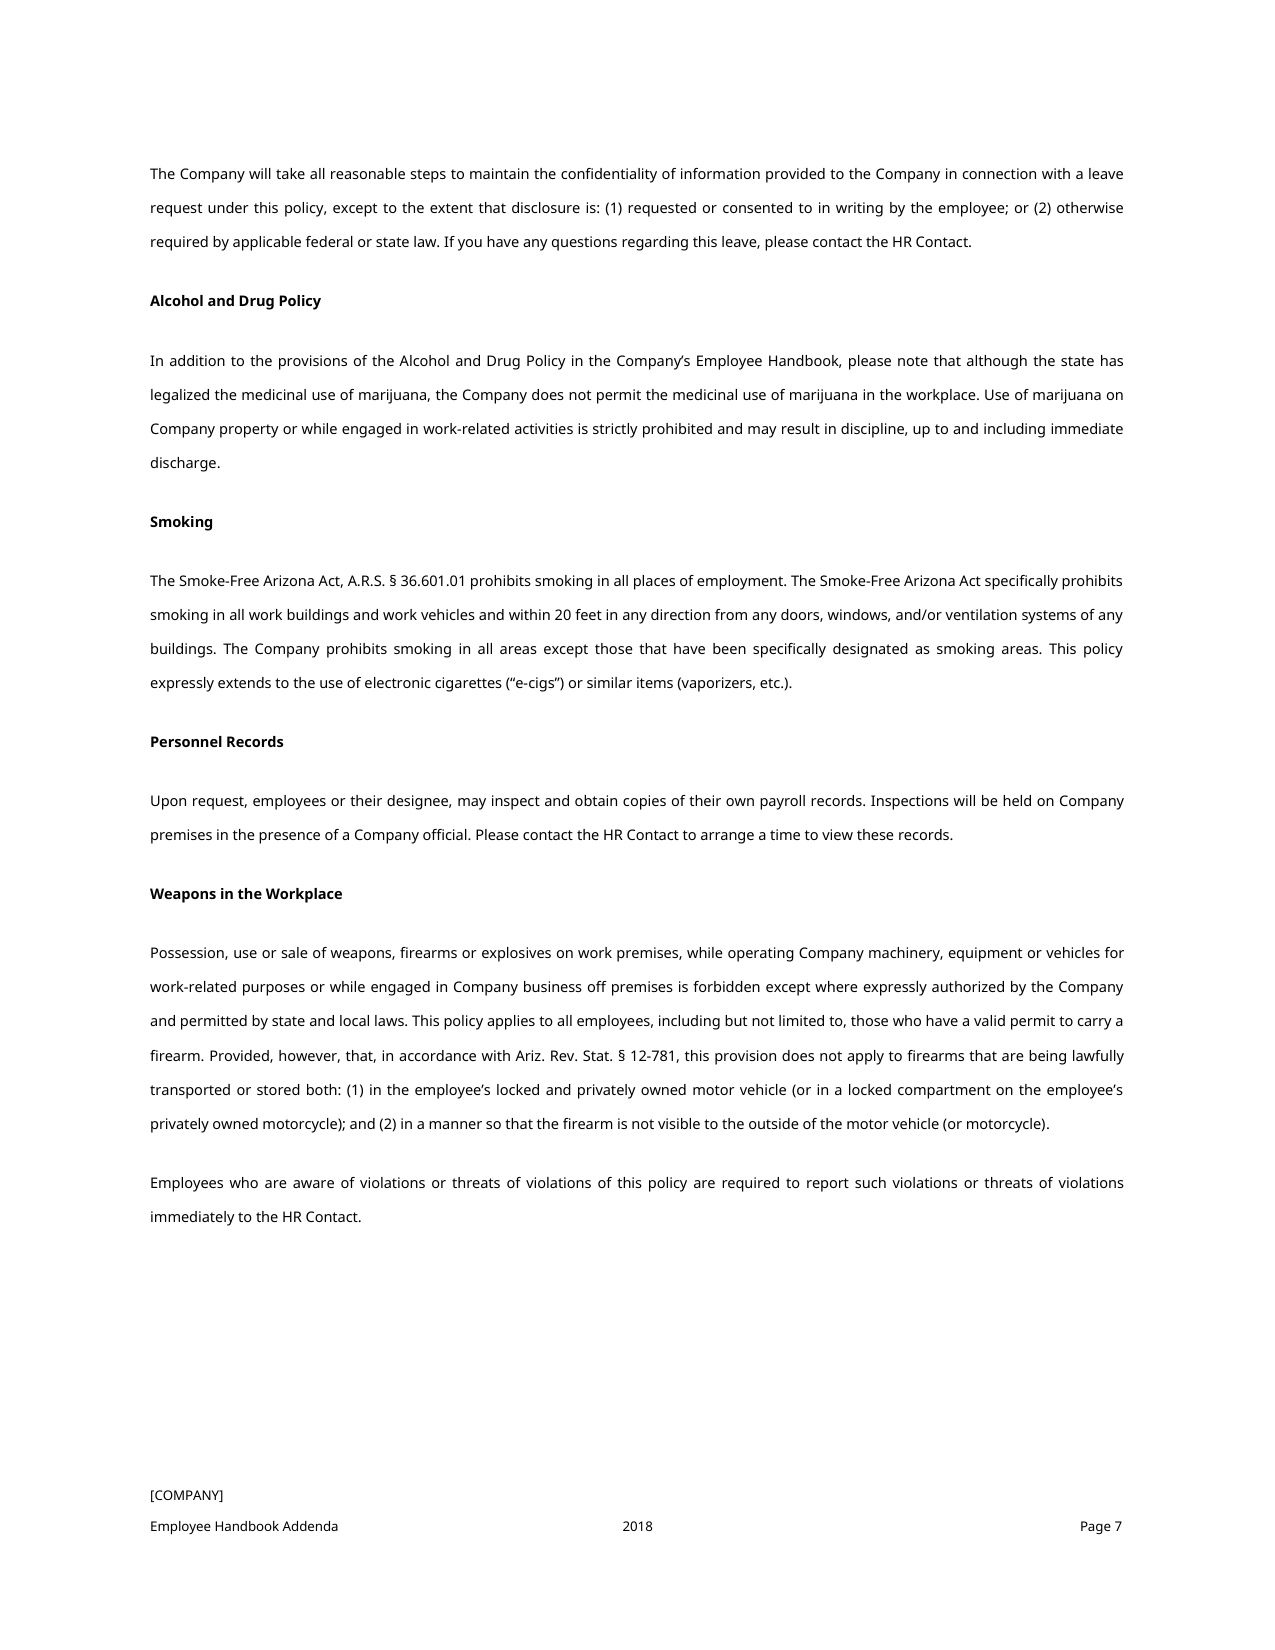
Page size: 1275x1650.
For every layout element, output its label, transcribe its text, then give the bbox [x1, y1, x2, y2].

text Alcohol and Drug Policy [150, 277, 1125, 311]
text Personnel Records [150, 718, 1125, 752]
text Upon request, employees or their designee, may inspect and obtain copies of their own payroll records. Inspections will be held on Company premises in the presence of a Company official. Please contact the HR Contact to arrange a time to view these records. [150, 777, 1125, 845]
text Smoking [150, 497, 1125, 532]
text In addition to the provisions of the Alcohol and Drug Policy in the Company’s Employee Handbook, please note that although the state has legalized the medicinal use of marijuana, the Company does not permit the medicinal use of marijuana in the workplace. Use of marijuana on Company property or while engaged in work-related activities is strictly prohibited and may result in discipline, up to and including immediate discharge. [150, 336, 1125, 472]
text The Company will take all reasonable steps to maintain the confidentiality of information provided to the Company in connection with a leave request under this policy, except to the extent that disclosure is: (1) requested or consented to in writing by the employee; or (2) otherwise required by applicable federal or state law. If you have any questions regarding this leave, please contact the HR Contact. [150, 150, 1125, 252]
text Possession, use or sale of weapons, firearms or explosives on work premises, while operating Company machinery, equipment or vehicles for work-related purposes or while engaged in Company business off premises is forbidden except where expressly authorized by the Company and permitted by state and local laws. This policy applies to all employees, including but not limited to, those who have a valid permit to carry a firearm. Provided, however, that, in accordance with Ariz. Rev. Stat. § 12-781, this provision does not apply to firearms that are being lawfully transported or stored both: (1) in the employee’s locked and privately owned motor vehicle (or in a locked compartment on the employee’s privately owned motorcycle); and (2) in a manner so that the firearm is not visible to the outside of the motor vehicle (or motorcycle). [150, 929, 1125, 1133]
text Employees who are aware of violations or threats of violations of this policy are required to report such violations or threats of violations immediately to the HR Contact. [150, 1158, 1125, 1227]
text The Smoke-Free Arizona Act, A.R.S. § 36.601.01 prohibits smoking in all places of employment. The Smoke-Free Arizona Act specifically prohibits smoking in all work buildings and work vehicles and within 20 feet in any direction from any doors, windows, and/or ventilation systems of any buildings. The Company prohibits smoking in all areas except those that have been specifically designated as smoking areas. This policy expressly extends to the use of electronic cigarettes (“e-cigs”) or similar items (vaporizers, etc.). [150, 557, 1125, 693]
text Weapons in the Workplace [150, 870, 1125, 904]
